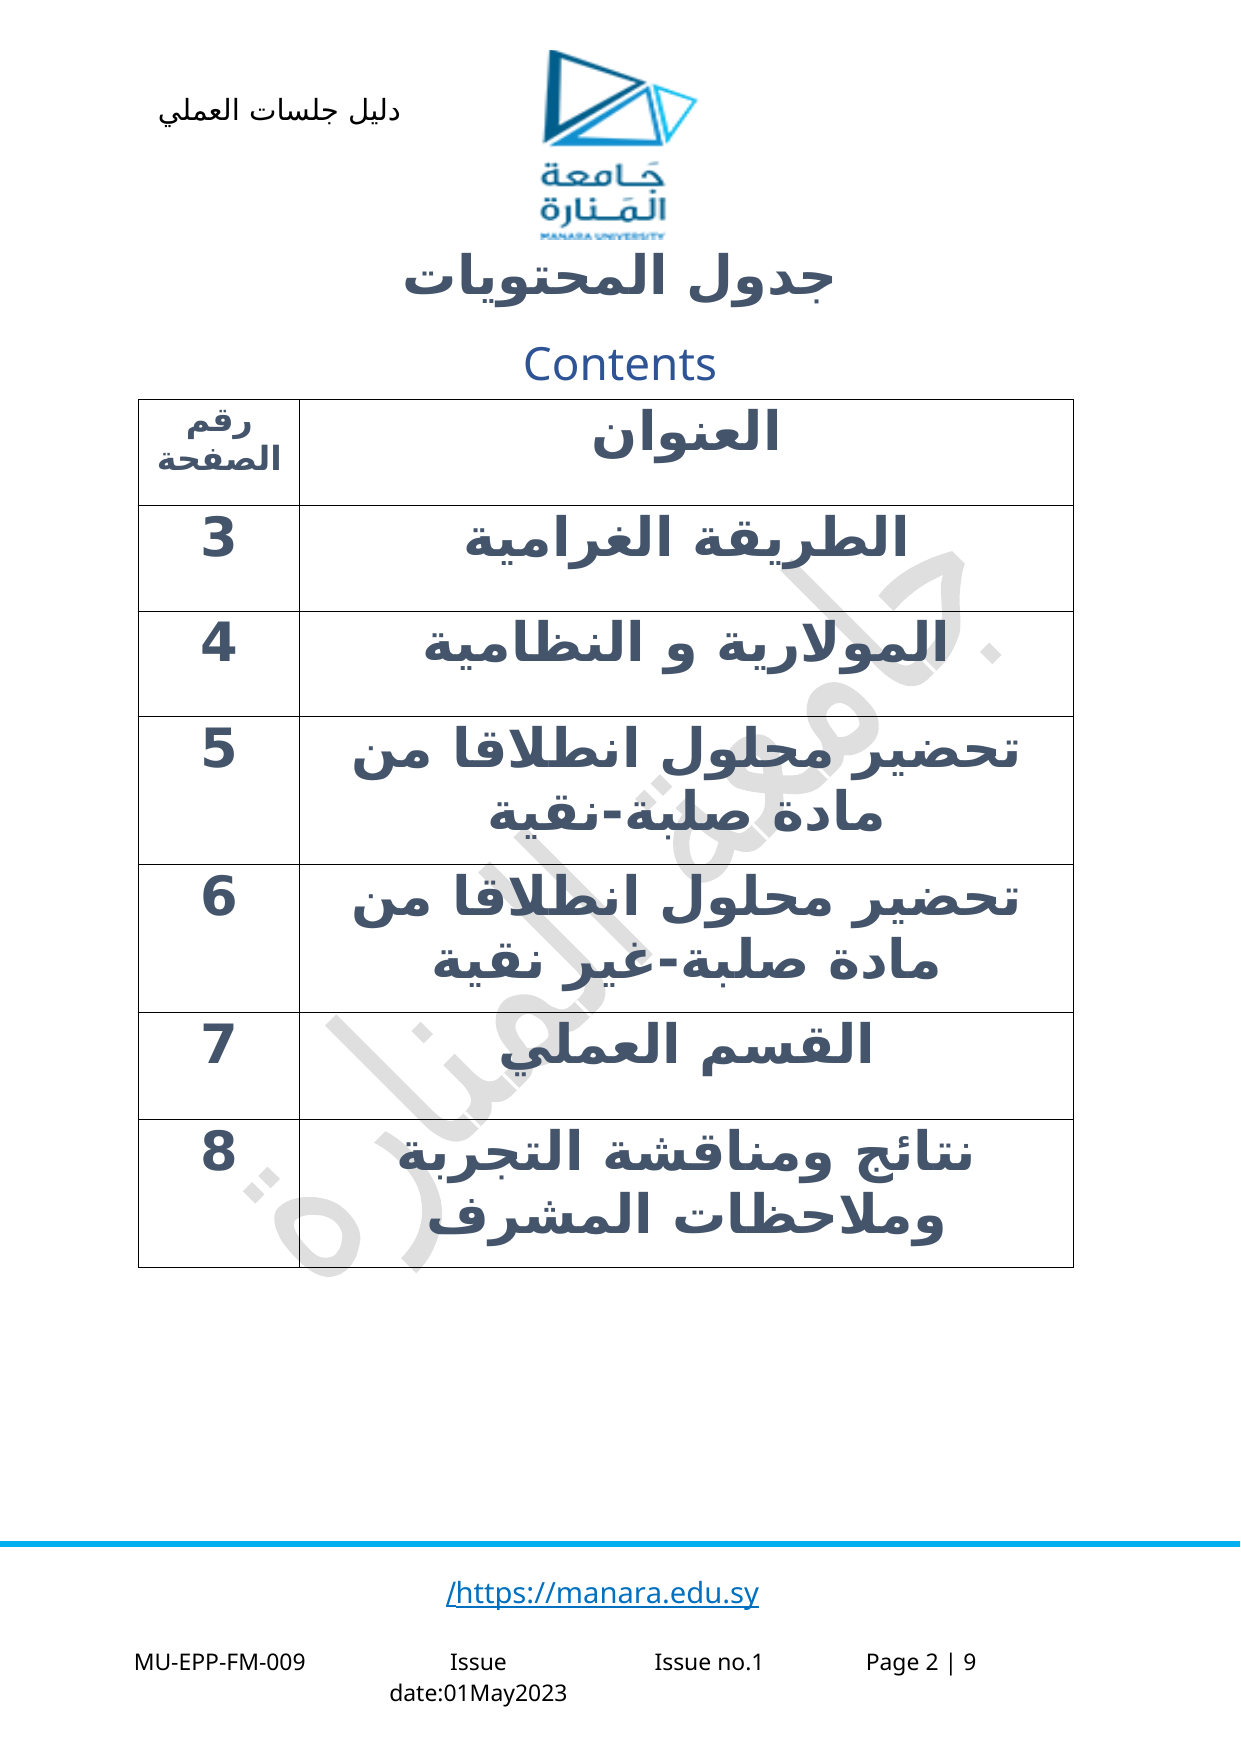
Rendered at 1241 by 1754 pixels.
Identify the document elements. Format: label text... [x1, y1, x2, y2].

table_header رقم الصفحة [139, 400, 299, 505]
table_cell 8 [139, 1120, 299, 1267]
table_cell المولارية و النظامية [300, 612, 1073, 716]
table_cell 6 [139, 865, 299, 1012]
table_cell القسم العملي [300, 1013, 1073, 1119]
table_cell تحضير محلول انطلاقا من مادة صلبة-غير نقية [300, 865, 1073, 1012]
table_cell 4 [139, 612, 299, 716]
title جدول المحتويات [150, 244, 1090, 307]
table_cell الطريقة الغرامية [300, 506, 1073, 611]
table_cell نتائج ومناقشة التجربة وملاحظات المشرف [300, 1120, 1073, 1267]
picture [536, 50, 704, 240]
table_cell 3 [139, 506, 299, 611]
table_cell 7 [139, 1013, 299, 1119]
table_header العنوان [300, 400, 1073, 505]
table_cell 5 [139, 717, 299, 864]
table_cell تحضير محلول انطلاقا من مادة صلبة-نقية [300, 717, 1073, 864]
